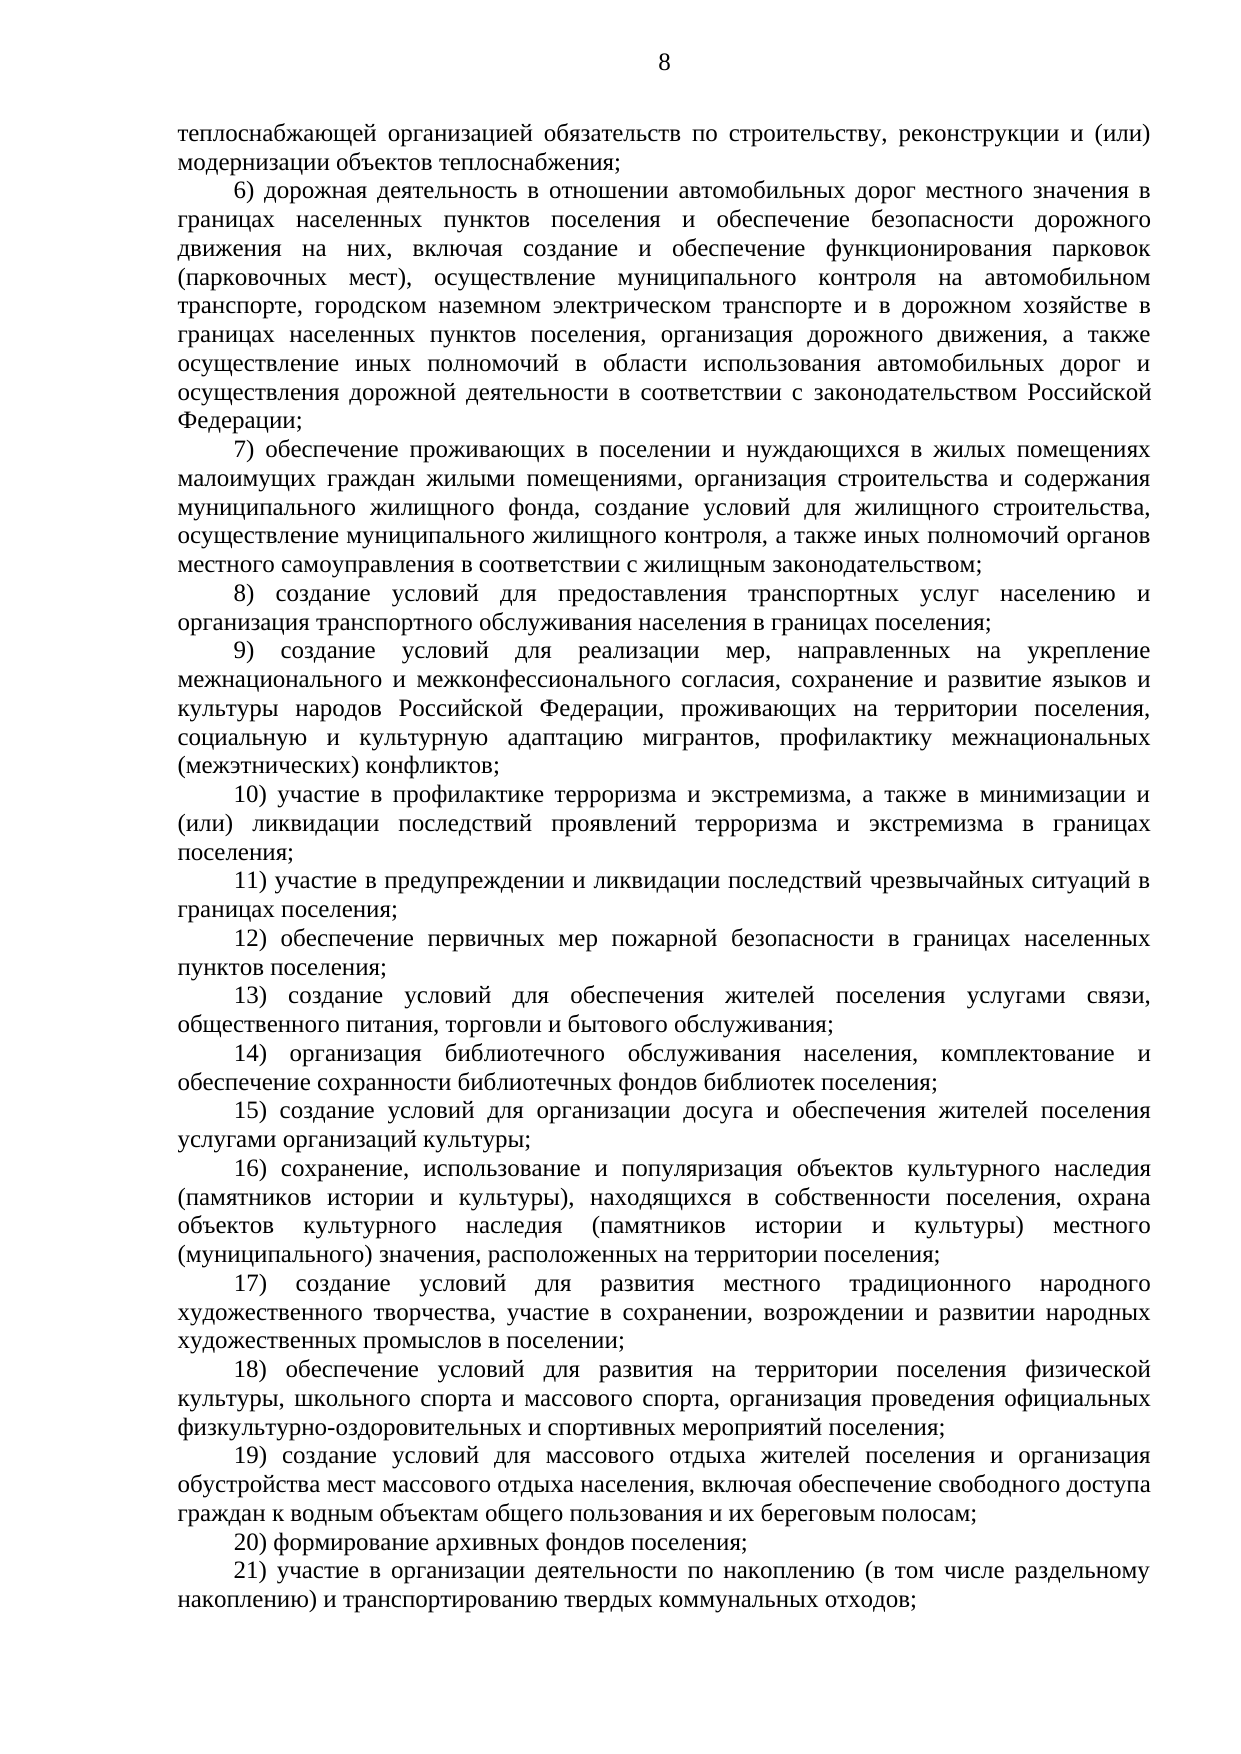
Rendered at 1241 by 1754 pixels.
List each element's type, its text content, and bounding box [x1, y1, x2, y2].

text 18) обеспечение условий для развития на территории поселения физической культуры, школьного спорта и массового спорта, организация проведения официальных физкультурно-оздоровительных и спортивных мероприятий поселения; [177, 1354, 1152, 1441]
text 17) создание условий для развития местного традиционного народного художественного творчества, участие в сохранении, возрождении и развитии народных художественных промыслов в поселении; [177, 1268, 1152, 1354]
text 16) сохранение, использование и популяризация объектов культурного наследия (памятников истории и культуры), находящихся в собственности поселения, охрана объектов культурного наследия (памятников истории и культуры) местного (муниципального) значения, расположенных на территории поселения; [177, 1153, 1152, 1268]
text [177, 118, 1152, 176]
text 11) участие в предупреждении и ликвидации последствий чрезвычайных ситуаций в границах поселения; [177, 866, 1152, 923]
text 14) организация библиотечного обслуживания населения, комплектование и обеспечение сохранности библиотечных фондов библиотек поселения; [177, 1038, 1152, 1096]
text 20) формирование архивных фондов поселения; [177, 1527, 1152, 1556]
text 13) создание условий для обеспечения жителей поселения услугами связи, общественного питания, торговли и бытового обслуживания; [177, 981, 1152, 1038]
text 12) обеспечение первичных мер пожарной безопасности в границах населенных пунктов поселения; [177, 923, 1152, 981]
text 19) создание условий для массового отдыха жителей поселения и организация обустройства мест массового отдыха населения, включая обеспечение свободного доступа граждан к водным объектам общего пользования и их береговым полосам; [177, 1441, 1152, 1527]
text 9) создание условий для реализации мер, направленных на укрепление межнационального и межконфессионального согласия, сохранение и развитие языков и культуры народов Российской Федерации, проживающих на территории поселения, социальную и культурную адаптацию мигрантов, профилактику межнациональных (межэтнических) конфликтов; [177, 636, 1152, 779]
text 8) создание условий для предоставления транспортных услуг населению и организация транспортного обслуживания населения в границах поселения; [177, 578, 1152, 636]
text 10) участие в профилактике терроризма и экстремизма, а также в минимизации и (или) ликвидации последствий проявлений терроризма и экстремизма в границах поселения; [177, 779, 1152, 866]
text 6) дорожная деятельность в отношении автомобильных дорог местного значения в границах населенных пунктов поселения и обеспечение безопасности дорожного движения на них, включая создание и обеспечение функционирования парковок (парковочных мест), осуществление муниципального контроля на автомобильном транспорте, городском наземном электрическом транспорте и в дорожном хозяйстве в границах населенных пунктов поселения, организация дорожного движения, а также осуществление иных полномочий в области использования автомобильных дорог и осуществления дорожной деятельности в соответствии с законодательством Российской Федерации; [177, 176, 1152, 434]
text 7) обеспечение проживающих в поселении и нуждающихся в жилых помещениях малоимущих граждан жилыми помещениями, организация строительства и содержания муниципального жилищного фонда, создание условий для жилищного строительства, осуществление муниципального жилищного контроля, а также иных полномочий органов местного самоуправления в соответствии с жилищным законодательством; [177, 434, 1152, 578]
text 21) участие в организации деятельности по накоплению (в том числе раздельному накоплению) и транспортированию твердых коммунальных отходов; [177, 1556, 1152, 1613]
text 15) создание условий для организации досуга и обеспечения жителей поселения услугами организаций культуры; [177, 1096, 1152, 1153]
